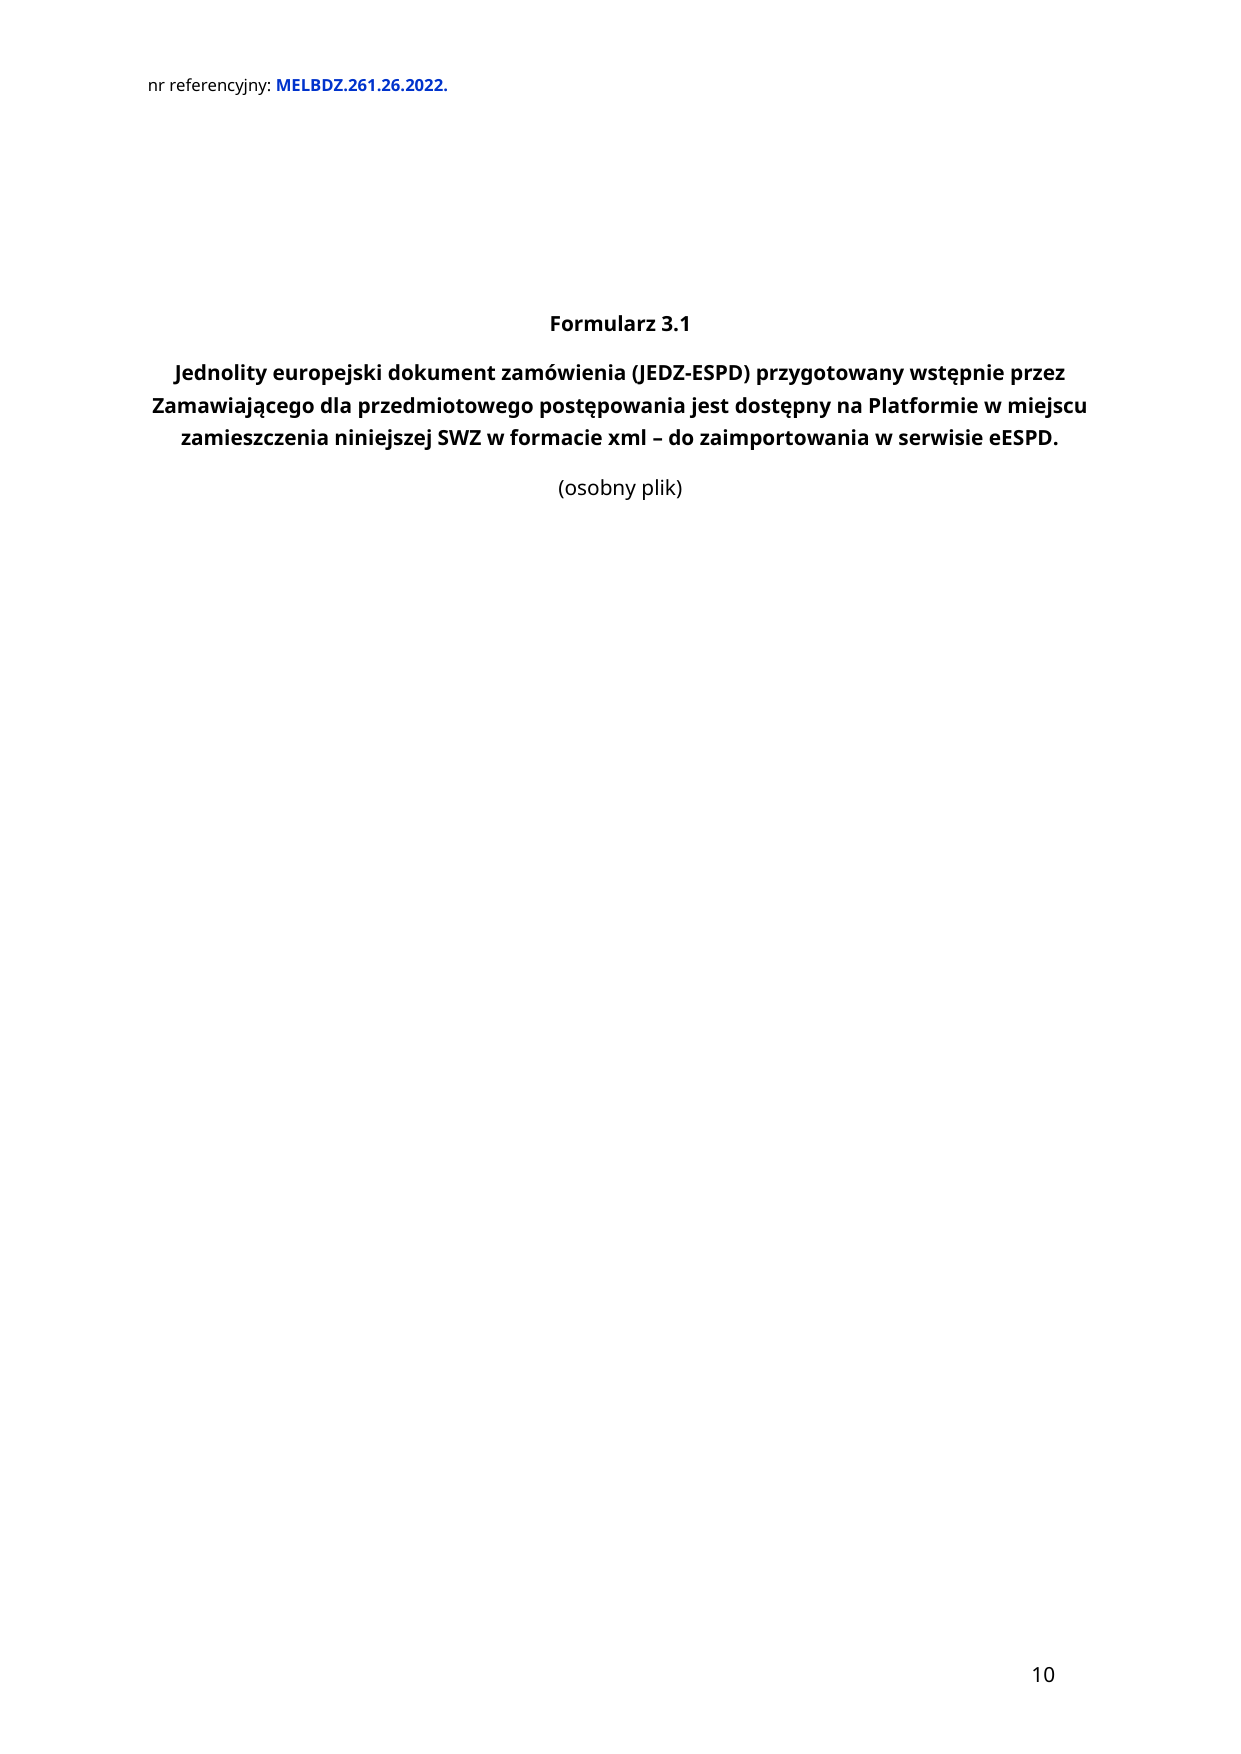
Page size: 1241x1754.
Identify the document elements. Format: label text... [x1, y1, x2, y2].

text Formularz 3.1 [148, 309, 1092, 337]
text (osobny plik) [148, 473, 1092, 501]
text Jednolity europejski dokument zamówienia (JEDZ-ESPD) przygotowany wstępnie przez Zamawiającego dla przedmiotowego postępowania jest dostępny na Platformie w miejscu zamieszczenia niniejszej SWZ w formacie xml – do zaimportowania w serwisie eESPD. [148, 358, 1092, 452]
